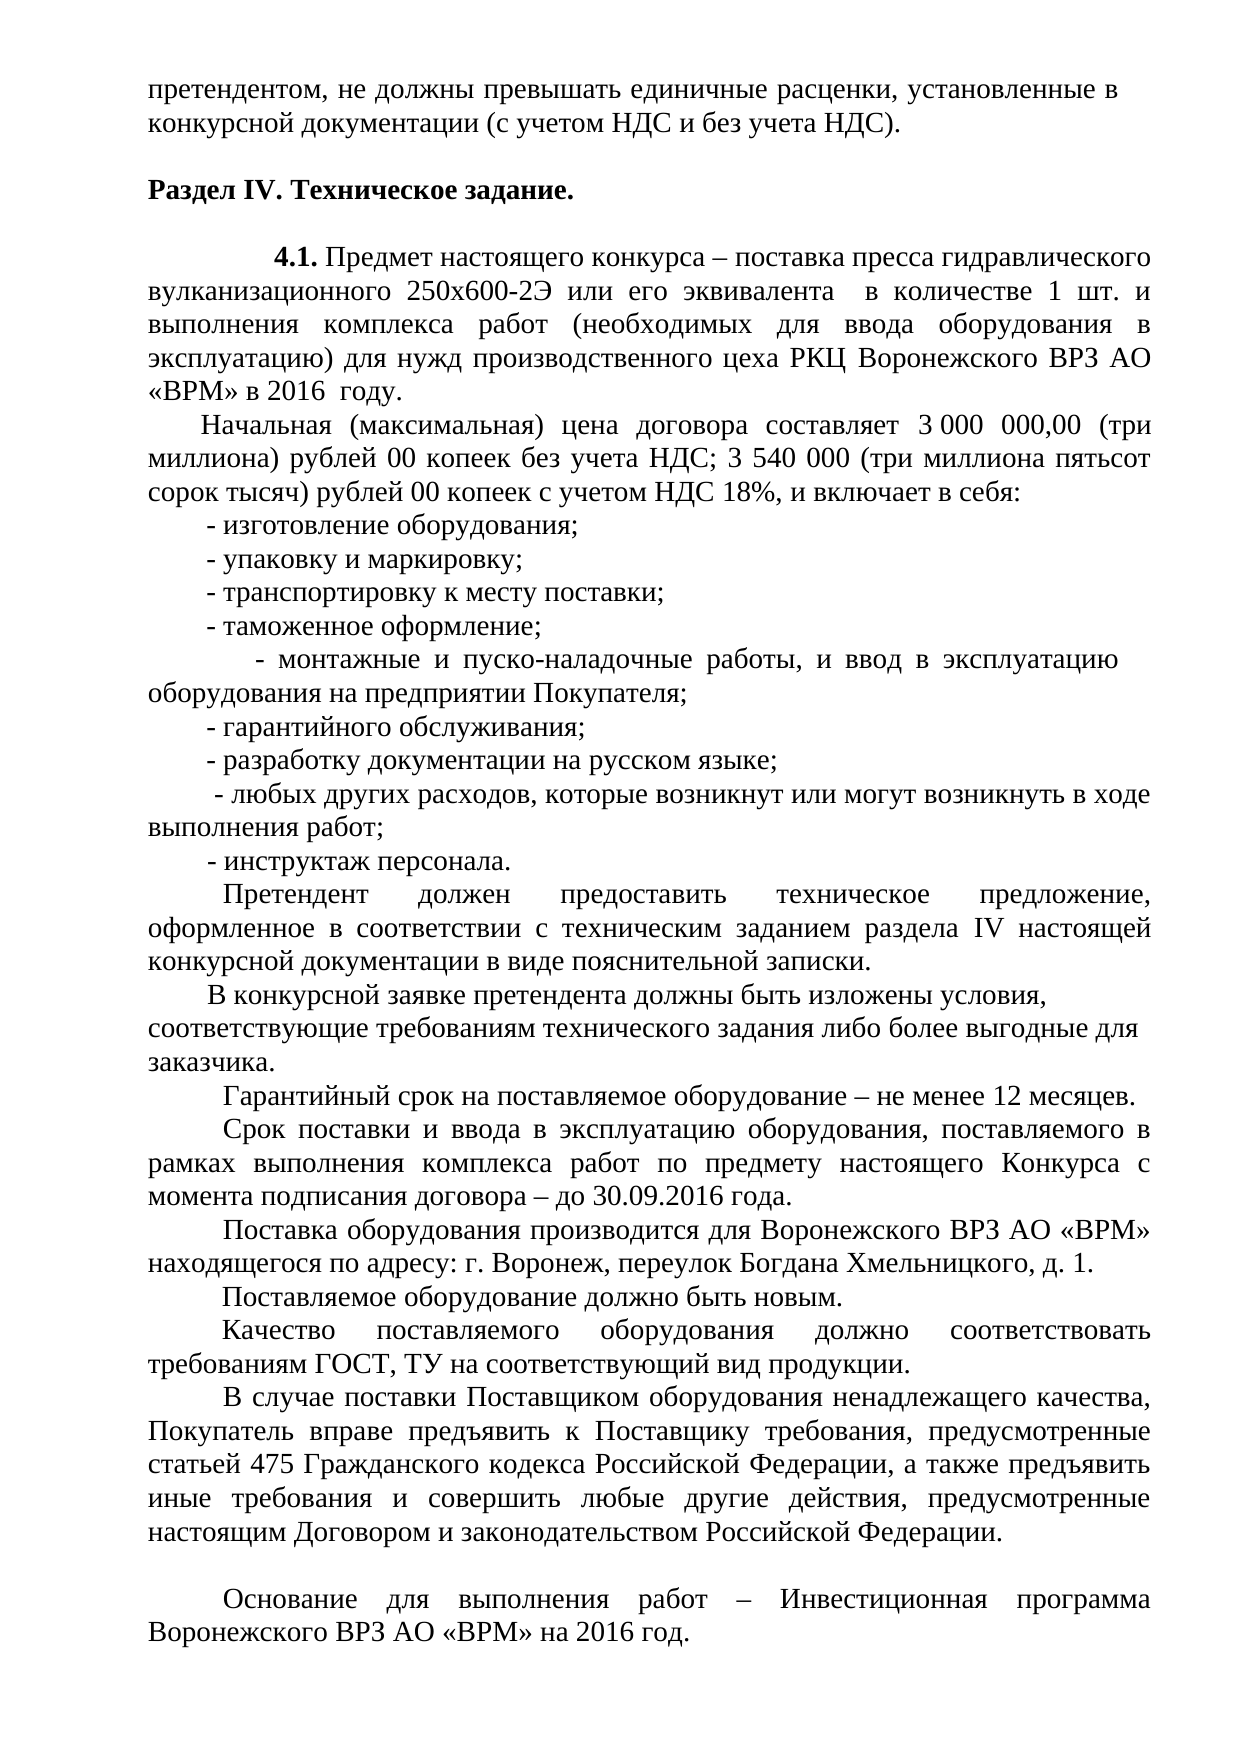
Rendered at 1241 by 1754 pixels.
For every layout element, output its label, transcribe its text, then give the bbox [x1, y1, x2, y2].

text Поставляемое оборудование должно быть новым. [148, 1279, 1152, 1312]
text Поставка оборудования производится для Воронежского ВРЗ АО «ВРМ» находящегося по адресу: г. Воронеж, переулок Богдана Хмельницкого, д. 1. [148, 1212, 1152, 1279]
subtitle - любых других расходов, которые возникнут или могут возникнуть в ходе выполнения работ; [148, 776, 1152, 843]
list - упаковку и маркировку; [148, 541, 1120, 574]
list - монтажные и пуско-наладочные работы, и ввод в эксплуатацию оборудования на предприятии Покупателя; [148, 642, 1120, 709]
list - транспортировку к месту поставки; [148, 574, 1120, 608]
text Начальная (максимальная) цена договора составляет 3 000 000,00 (три миллиона) рублей 00 копеек без учета НДС; 3 540 000 (три миллиона пятьсот сорок тысяч) рублей 00 копеек с учетом НДС 18%, и включает в себя: [148, 407, 1152, 507]
text В случае поставки Поставщиком оборудования ненадлежащего качества, Покупатель вправе предъявить к Поставщику требования, предусмотренные статьей 475 Гражданского кодекса Российской Федерации, а также предъявить иные требования и совершить любые другие действия, предусмотренные настоящим Договором и законодательством Российской Федерации. [148, 1379, 1152, 1547]
text Качество поставляемого оборудования должно соответствовать требованиям ГОСТ, ТУ на соответствующий вид продукции. [148, 1312, 1152, 1379]
text Претендент должен предоставить техническое предложение, оформленное в соответствии с техническим заданием раздела IV настоящей конкурсной документации в виде пояснительной записки. [148, 876, 1152, 977]
text - инструктаж персонала. [148, 843, 1152, 876]
list - гарантийного обслуживания; [148, 709, 1120, 742]
text В конкурсной заявке претендента должны быть изложены условия, соответствующие требованиям технического задания либо более выгодные для заказчика. [148, 977, 1152, 1078]
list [148, 71, 1120, 138]
text Срок поставки и ввода в эксплуатацию оборудования, поставляемого в рамках выполнения комплекса работ по предмету настоящего Конкурса с момента подписания договора – до 30.09.2016 года. [148, 1111, 1152, 1212]
text Основание для выполнения работ – Инвестиционная программа Воронежского ВРЗ АО «ВРМ» на 2016 год. [148, 1581, 1152, 1648]
list - разработку документации на русском языке; [148, 742, 1120, 776]
text Раздел IV. Техническое задание. [148, 172, 1152, 206]
list - таможенное оформление; [148, 608, 1120, 642]
text Гарантийный срок на поставляемое оборудование – не менее 12 месяцев. [148, 1078, 1152, 1111]
text 4.1. Предмет настоящего конкурса – поставка пресса гидравлического вулканизационного 250х600-2Э или его эквивалента в количестве 1 шт. и выполнения комплекса работ (необходимых для ввода оборудования в эксплуатацию) для нужд производственного цеха РКЦ Воронежского ВРЗ АО «ВРМ» в 2016 году. [148, 239, 1152, 407]
list - изготовление оборудования; [148, 507, 1120, 541]
